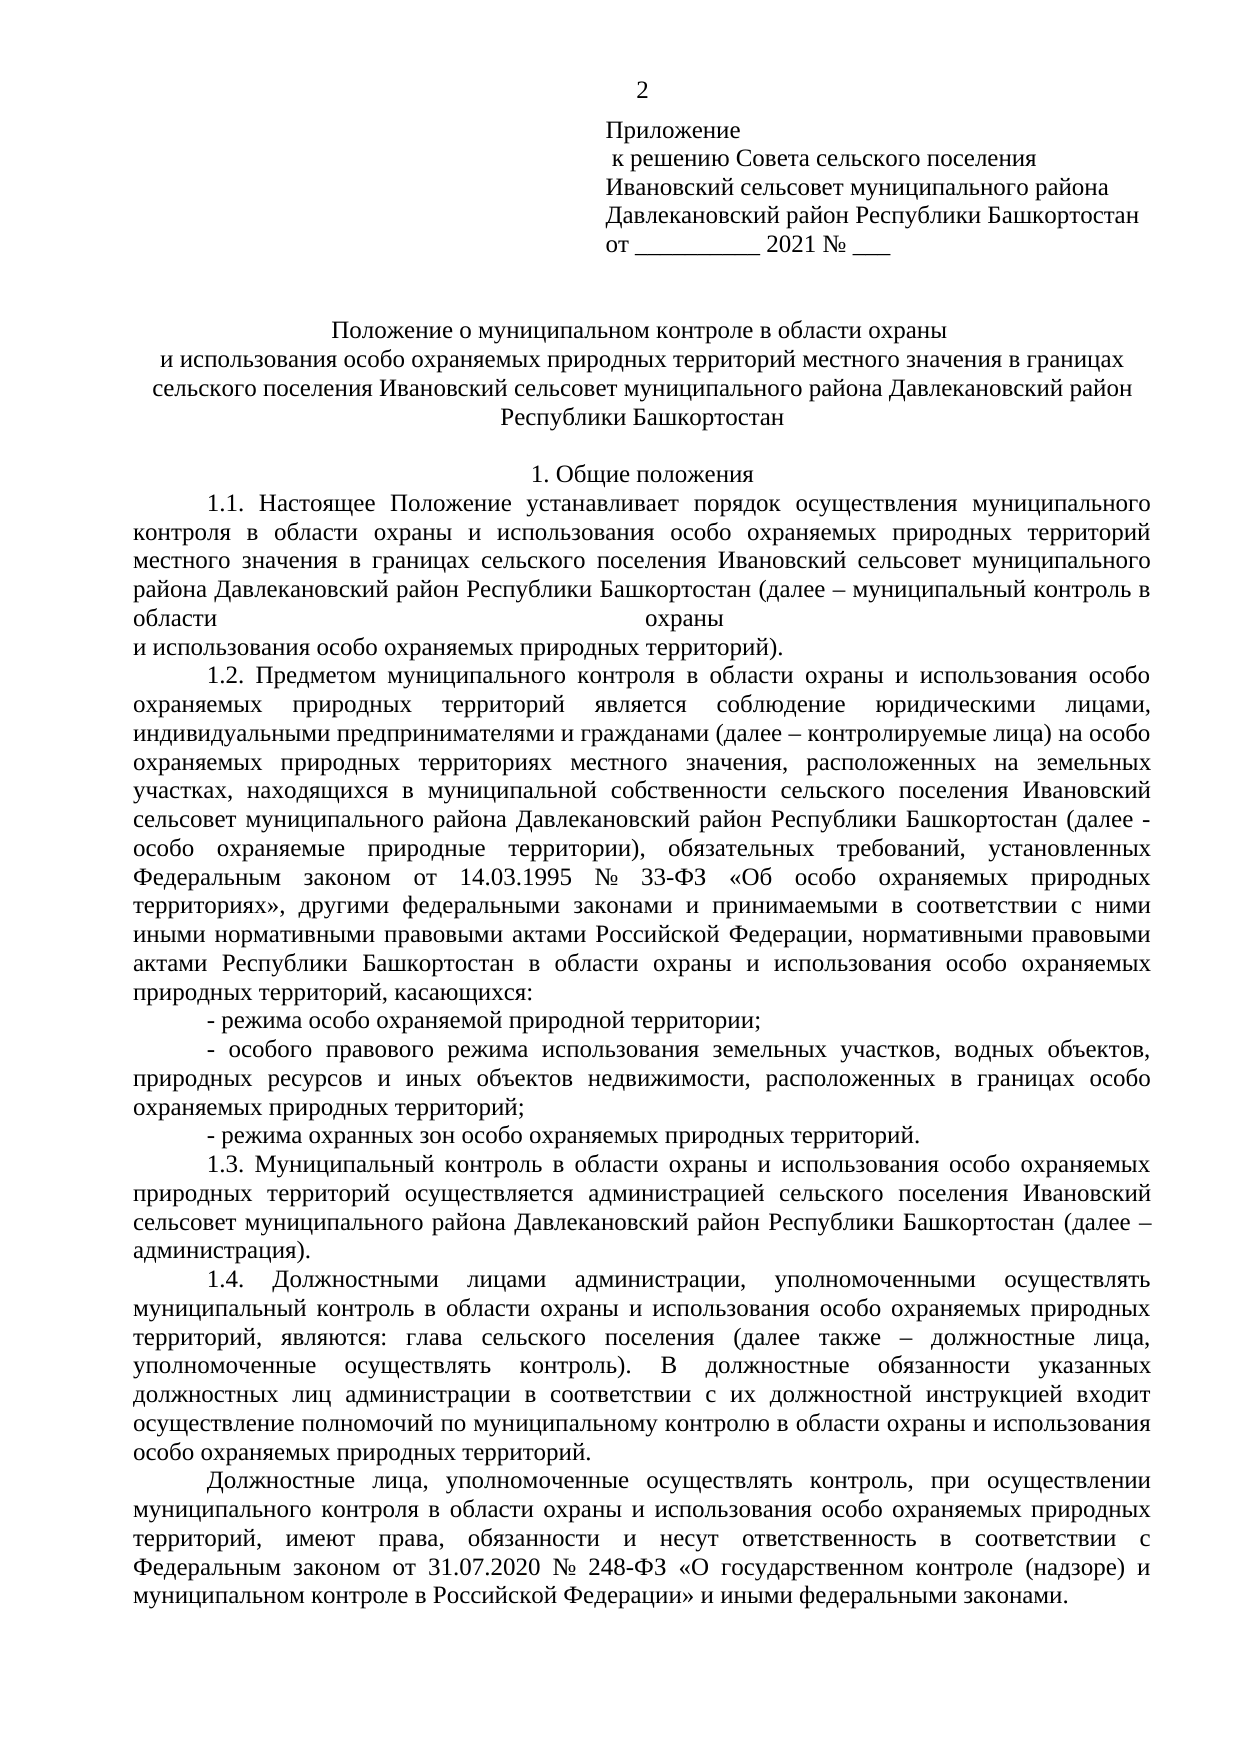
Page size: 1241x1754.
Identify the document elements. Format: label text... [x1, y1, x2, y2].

text к решению Совета сельского поселения Ивановский сельсовет муниципального района Давлекановский район Республики Башкортостан [605, 143, 1152, 229]
text Положение о муниципальном контроле в области охраны и использования особо охраняемых природных территорий местного значения в границах сельского поселения Ивановский сельсовет муниципального района Давлекановский район Республики Башкортостан [133, 316, 1152, 431]
text Приложение [605, 118, 1152, 143]
text 1.2. Предметом муниципального контроля в области охраны и использования особо охраняемых природных территорий является соблюдение юридическими лицами, индивидуальными предпринимателями и гражданами (далее – контролируемые лица) на особо охраняемых природных территориях местного значения, расположенных на земельных участках, находящихся в муниципальной собственности сельского поселения Ивановский сельсовет муниципального района Давлекановский район Республики Башкортостан (далее - особо охраняемые природные территории), обязательных требований, установленных Федеральным законом от 14.03.1995 № 33-ФЗ «Об особо охраняемых природных территориях», другими федеральными законами и принимаемыми в соответствии с ними иными нормативными правовыми актами Российской Федерации, нормативными правовыми актами Республики Башкортостан в области охраны и использования особо охраняемых природных территорий, касающихся: [133, 661, 1152, 1006]
text Должностные лица, уполномоченные осуществлять контроль, при осуществлении муниципального контроля в области охраны и использования особо охраняемых природных территорий, имеют права, обязанности и несут ответственность в соответствии с Федеральным законом от 31.07.2020 № 248-ФЗ «О государственном контроле (надзоре) и муниципальном контроле в Российской Федерации» и иными федеральными законами. [133, 1466, 1152, 1609]
text 1.3. Муниципальный контроль в области охраны и использования особо охраняемых природных территорий осуществляется администрацией сельского поселения Ивановский сельсовет муниципального района Давлекановский район Республики Башкортостан (далее – администрация). [133, 1149, 1152, 1264]
text - режима особо охраняемой природной территории; [133, 1006, 1152, 1034]
text - особого правового режима использования земельных участков, водных объектов, природных ресурсов и иных объектов недвижимости, расположенных в границах особо охраняемых природных территорий; [133, 1034, 1152, 1121]
text 1.4. Должностными лицами администрации, уполномоченными осуществлять муниципальный контроль в области охраны и использования особо охраняемых природных территорий, являются: глава сельского поселения (далее также – должностные лица, уполномоченные осуществлять контроль). В должностные обязанности указанных должностных лиц администрации в соответствии с их должностной инструкцией входит осуществление полномочий по муниципальному контролю в области охраны и использования особо охраняемых природных территорий. [133, 1264, 1152, 1466]
text 1.1. Настоящее Положение устанавливает порядок осуществления муниципального контроля в области охраны и использования особо охраняемых природных территорий местного значения в границах сельского поселения Ивановский сельсовет муниципального района Давлекановский район Республики Башкортостан (далее – муниципальный контроль в области охраны и использования особо охраняемых природных территорий). [133, 488, 1152, 661]
text от __________ 2021 № ___ [605, 229, 1152, 258]
text 1. Общие положения [133, 459, 1152, 488]
text - режима охранных зон особо охраняемых природных территорий. [133, 1121, 1152, 1149]
